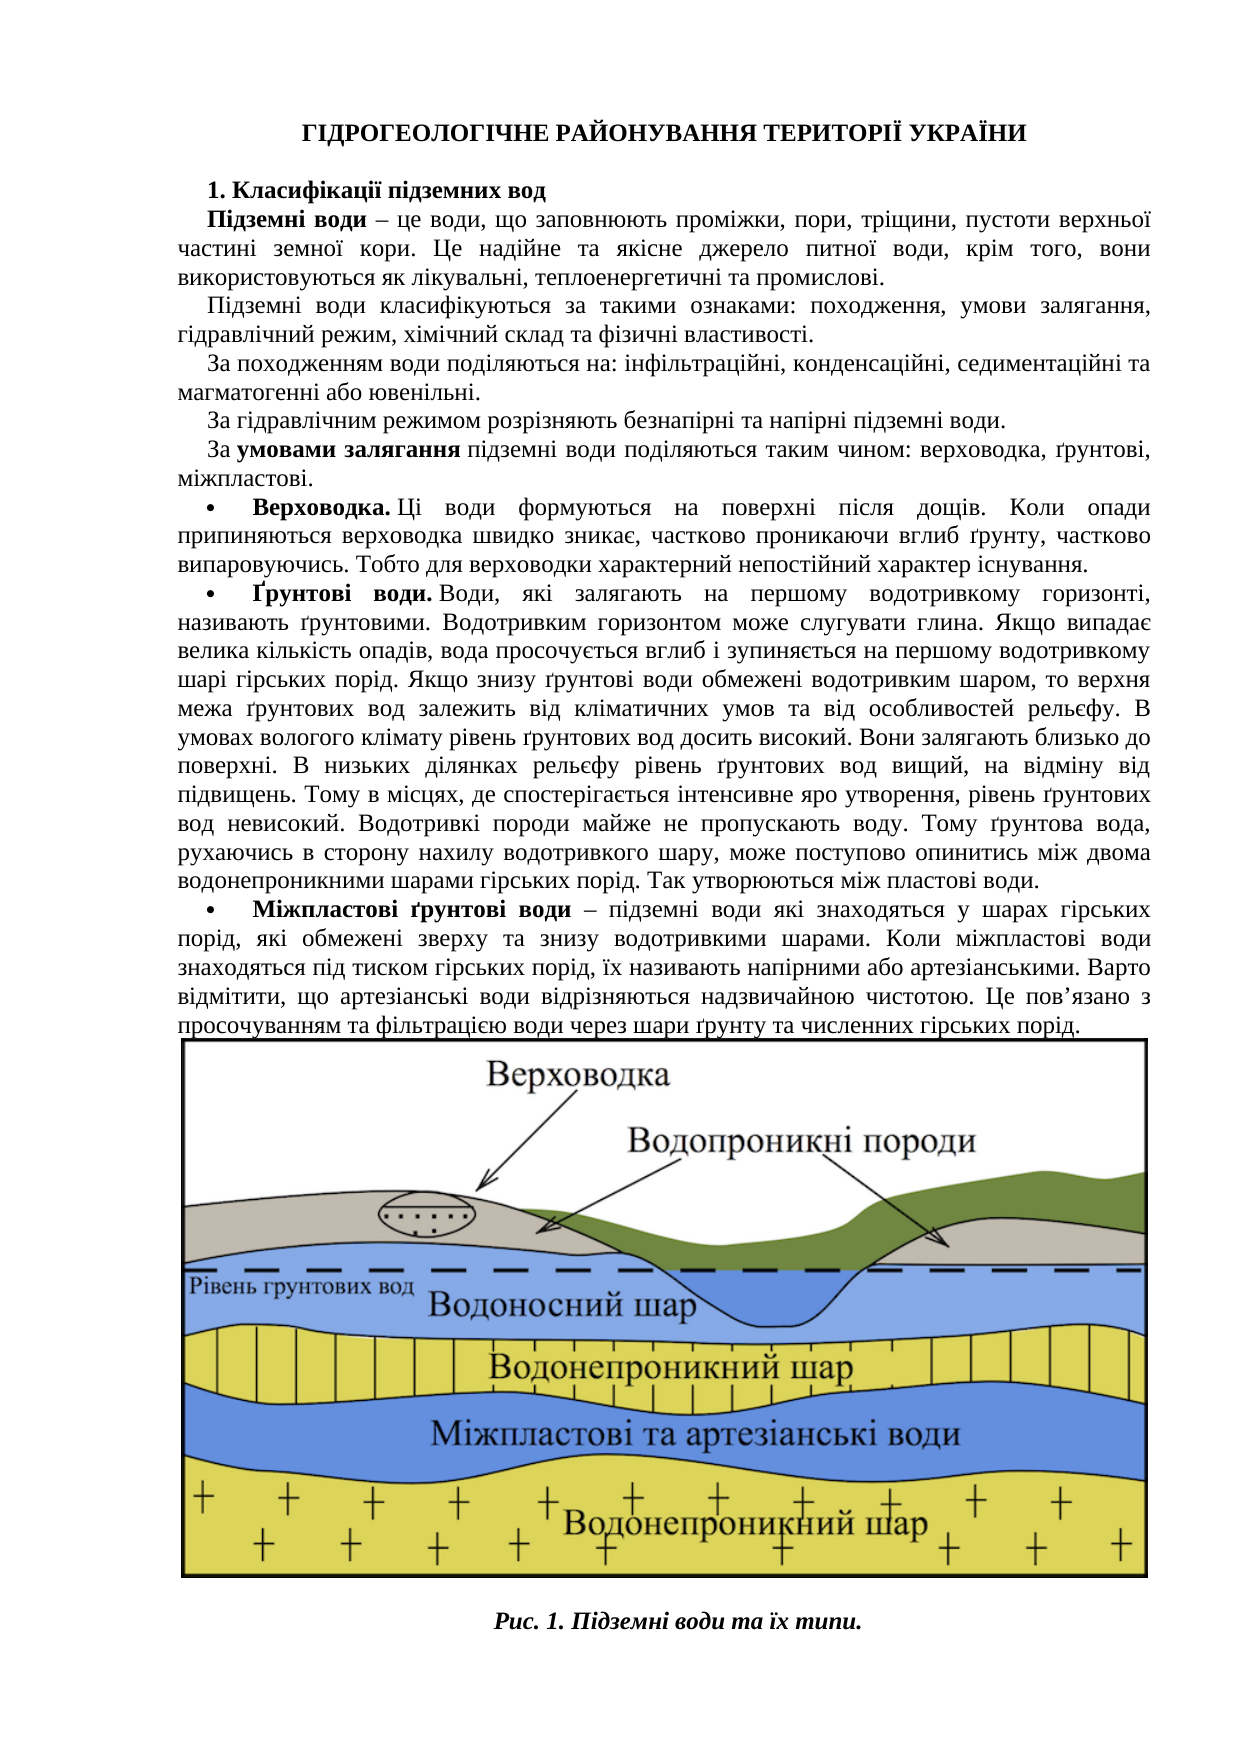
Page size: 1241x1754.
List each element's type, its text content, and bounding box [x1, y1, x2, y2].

text Рис. 1. Підземні води та їх типи. [177, 1606, 1152, 1635]
list Міжпластові ґрунтові води – підземні води які знаходяться у шарах гірських порід, які обмежені зверху та знизу водотривкими шарами. Коли міжпластові води знаходяться під тиском гірських порід, їх називають напірними або артезіанськими. Варто відмітити, що артезіанські води відрізняються надзвичайною чистотою. Це пов’язано з просочуванням та фільтрацією води через шари ґрунту та численних гірських порід. [177, 894, 1152, 1038]
text За умовами залягання підземні води поділяються таким чином: верховодка, ґрунтові, міжпластові. [177, 434, 1152, 492]
picture [181, 1038, 1148, 1578]
text Підземні води класифікуються за такими ознаками: походження, умови залягання, гідравлічний режим, хімічний склад та фізичні властивості. [177, 291, 1152, 348]
text 1. Класифікації підземних вод [177, 176, 1152, 204]
list Верховодка. Ці води формуються на поверхні після дощів. Коли опади припиняються верховодка швидко зникає, частково проникаючи вглиб ґрунту, частково випаровуючись. Тобто для верховодки характерний непостійний характер існування. [177, 492, 1152, 578]
text Підземні води – це води, що заповнюють проміжки, пори, тріщини, пустоти верхньої частині земної кори. Це надійне та якісне джерело питної води, крім того, вони використовуються як лікувальні, теплоенергетичні та промислові. [177, 204, 1152, 291]
list Ґрунтові води. Води, які залягають на першому водотривкому горизонті, називають ґрунтовими. Водотривким горизонтом може слугувати глина. Якщо випадає велика кількість опадів, вода просочується вглиб і зупиняється на першому водотривкому шарі гірських порід. Якщо знизу ґрунтові води обмежені водотривким шаром, то верхня межа ґрунтових вод залежить від кліматичних умов та від особливостей рельєфу. В умовах вологого клімату рівень ґрунтових вод досить високий. Вони залягають близько до поверхні. В низьких ділянках рельєфу рівень ґрунтових вод вищий, на відміну від підвищень. Тому в місцях, де спостерігається інтенсивне яро утворення, рівень ґрунтових вод невисокий. Водотривкі породи майже не пропускають воду. Тому ґрунтова вода, рухаючись в сторону нахилу водотривкого шару, може поступово опинитись між двома водонепроникними шарами гірських порід. Так утворюються між пластові води. [177, 578, 1152, 894]
text гідрогеологічне районування території україни [177, 118, 1152, 147]
text За гідравлічним режимом розрізняють безнапірні та напірні підземні води. [177, 406, 1152, 434]
text За походженням води поділяються на: інфільтраційні, конденсаційні, седиментаційні та магматогенні або ювенільні. [177, 348, 1152, 406]
